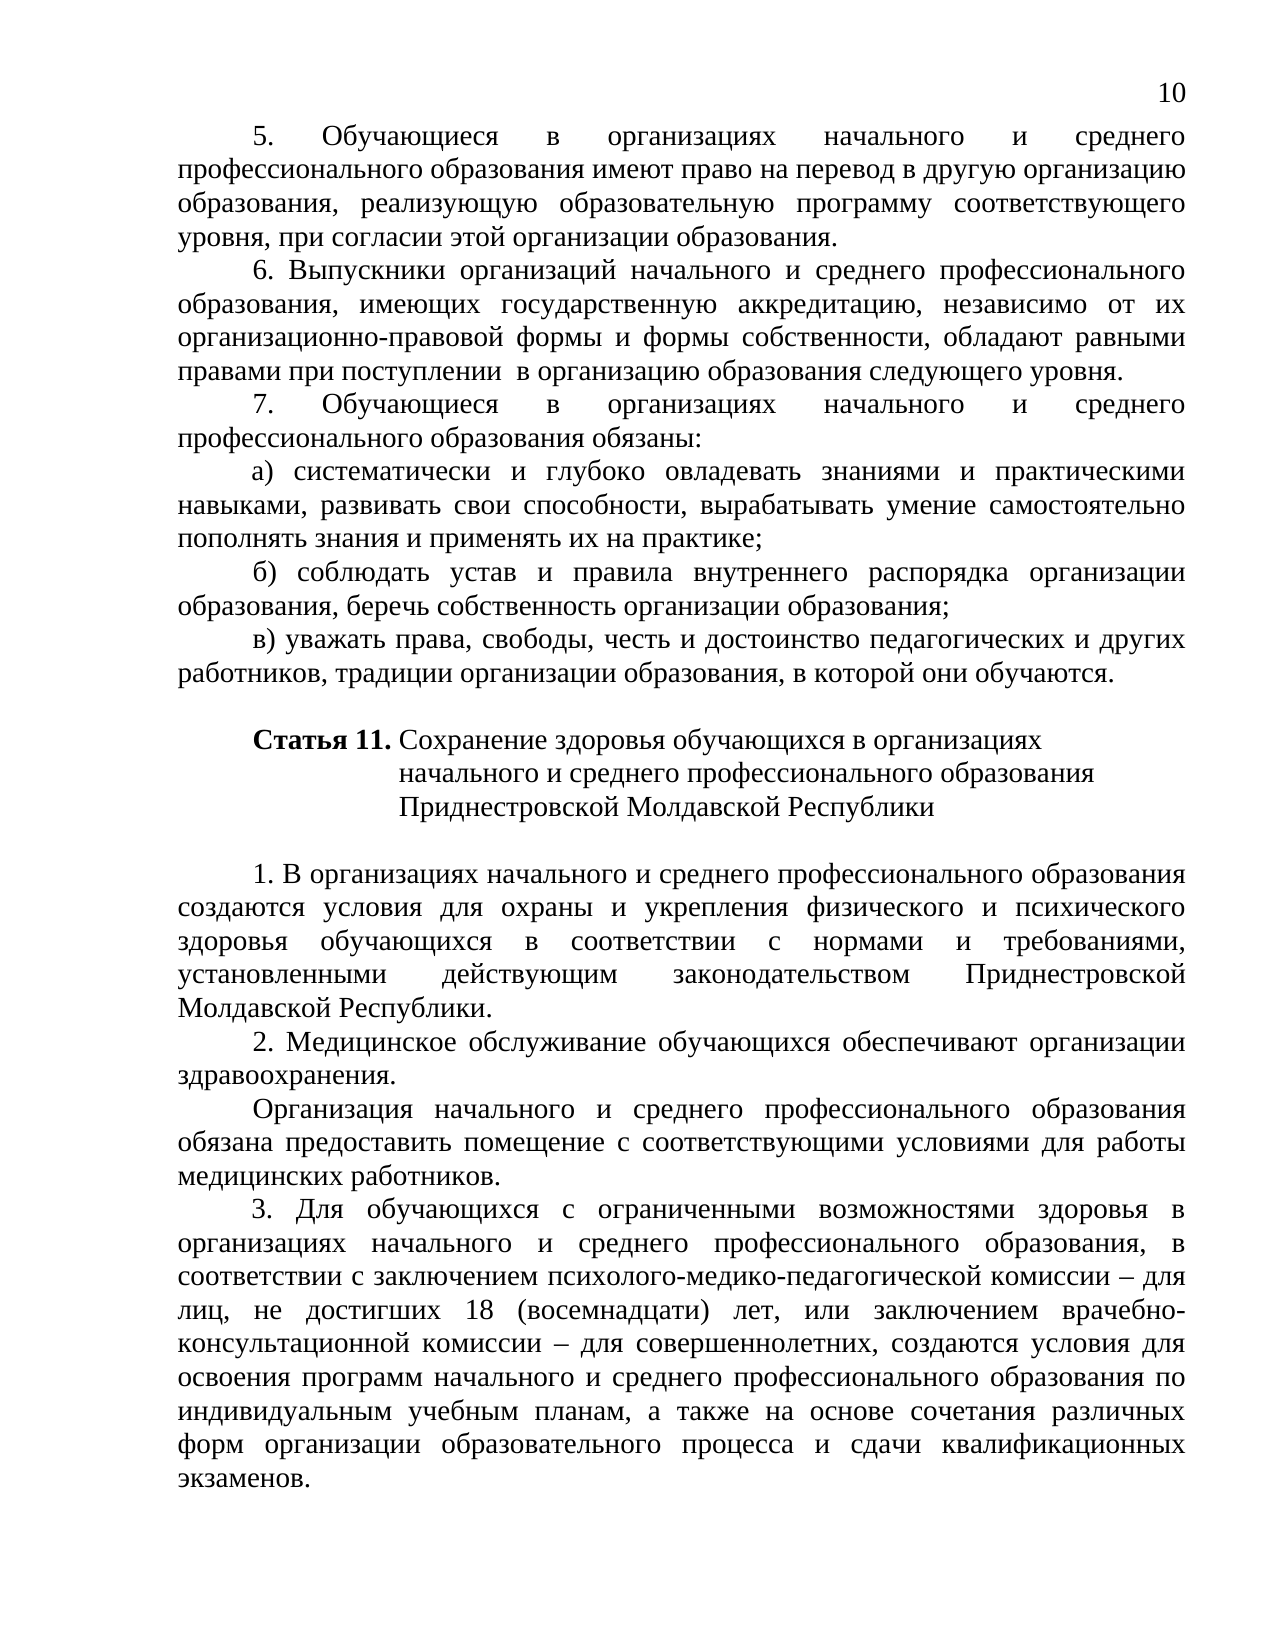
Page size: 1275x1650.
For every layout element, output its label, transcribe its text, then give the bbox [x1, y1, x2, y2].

text 1. В организациях начального и среднего профессионального образования создаются условия для охраны и укрепления физического и психического здоровья обучающихся в соответствии с нормами и требованиями, установленными действующим законодательством Приднестровской Молдавской Республики. [177, 856, 1186, 1024]
text 5. Обучающиеся в организациях начального и среднего профессионального образования имеют право на перевод в другую организацию образования, реализующую образовательную программу соответствующего уровня, при согласии этой организации образования. [177, 118, 1186, 252]
text в) уважать права, свободы, честь и достоинство педагогических и других работников, традиции организации образования, в которой они обучаются. [177, 621, 1186, 688]
text 7. Обучающиеся в организациях начального и среднего профессионального образования обязаны: [177, 386, 1186, 453]
text начального и среднего профессионального образования [323, 755, 1186, 789]
text Приднестровской Молдавской Республики [323, 789, 1186, 822]
text 6. Выпускники организаций начального и среднего профессионального образования, имеющих государственную аккредитацию, независимо от их организационно-правовой формы и формы собственности, обладают равными правами при поступлении в организацию образования следующего уровня. [177, 252, 1186, 386]
text 2. Медицинское обслуживание обучающихся обеспечивают организации здравоохранения. [177, 1024, 1186, 1091]
text Организация начального и среднего профессионального образования обязана предоставить помещение с соответствующими условиями для работы медицинских работников. [177, 1091, 1186, 1191]
text б) соблюдать устав и правила внутреннего распорядка организации образования, беречь собственность организации образования; [177, 554, 1186, 621]
text 3. Для обучающихся с ограниченными возможностями здоровья в организациях начального и среднего профессионального образования, в соответствии с заключением психолого-медико-педагогической комиссии – для лиц, не достигших 18 (восемнадцати) лет, или заключением врачебно-консультационной комиссии – для совершеннолетних, создаются условия для освоения программ начального и среднего профессионального образования по индивидуальным учебным планам, а также на основе сочетания различных форм организации образовательного процесса и сдачи квалификационных экзаменов. [177, 1191, 1186, 1493]
text Статья 11. Сохранение здоровья обучающихся в организациях [177, 722, 1186, 755]
text а) систематически и глубоко овладевать знаниями и практическими навыками, развивать свои способности, вырабатывать умение самостоятельно пополнять знания и применять их на практике; [177, 453, 1186, 554]
